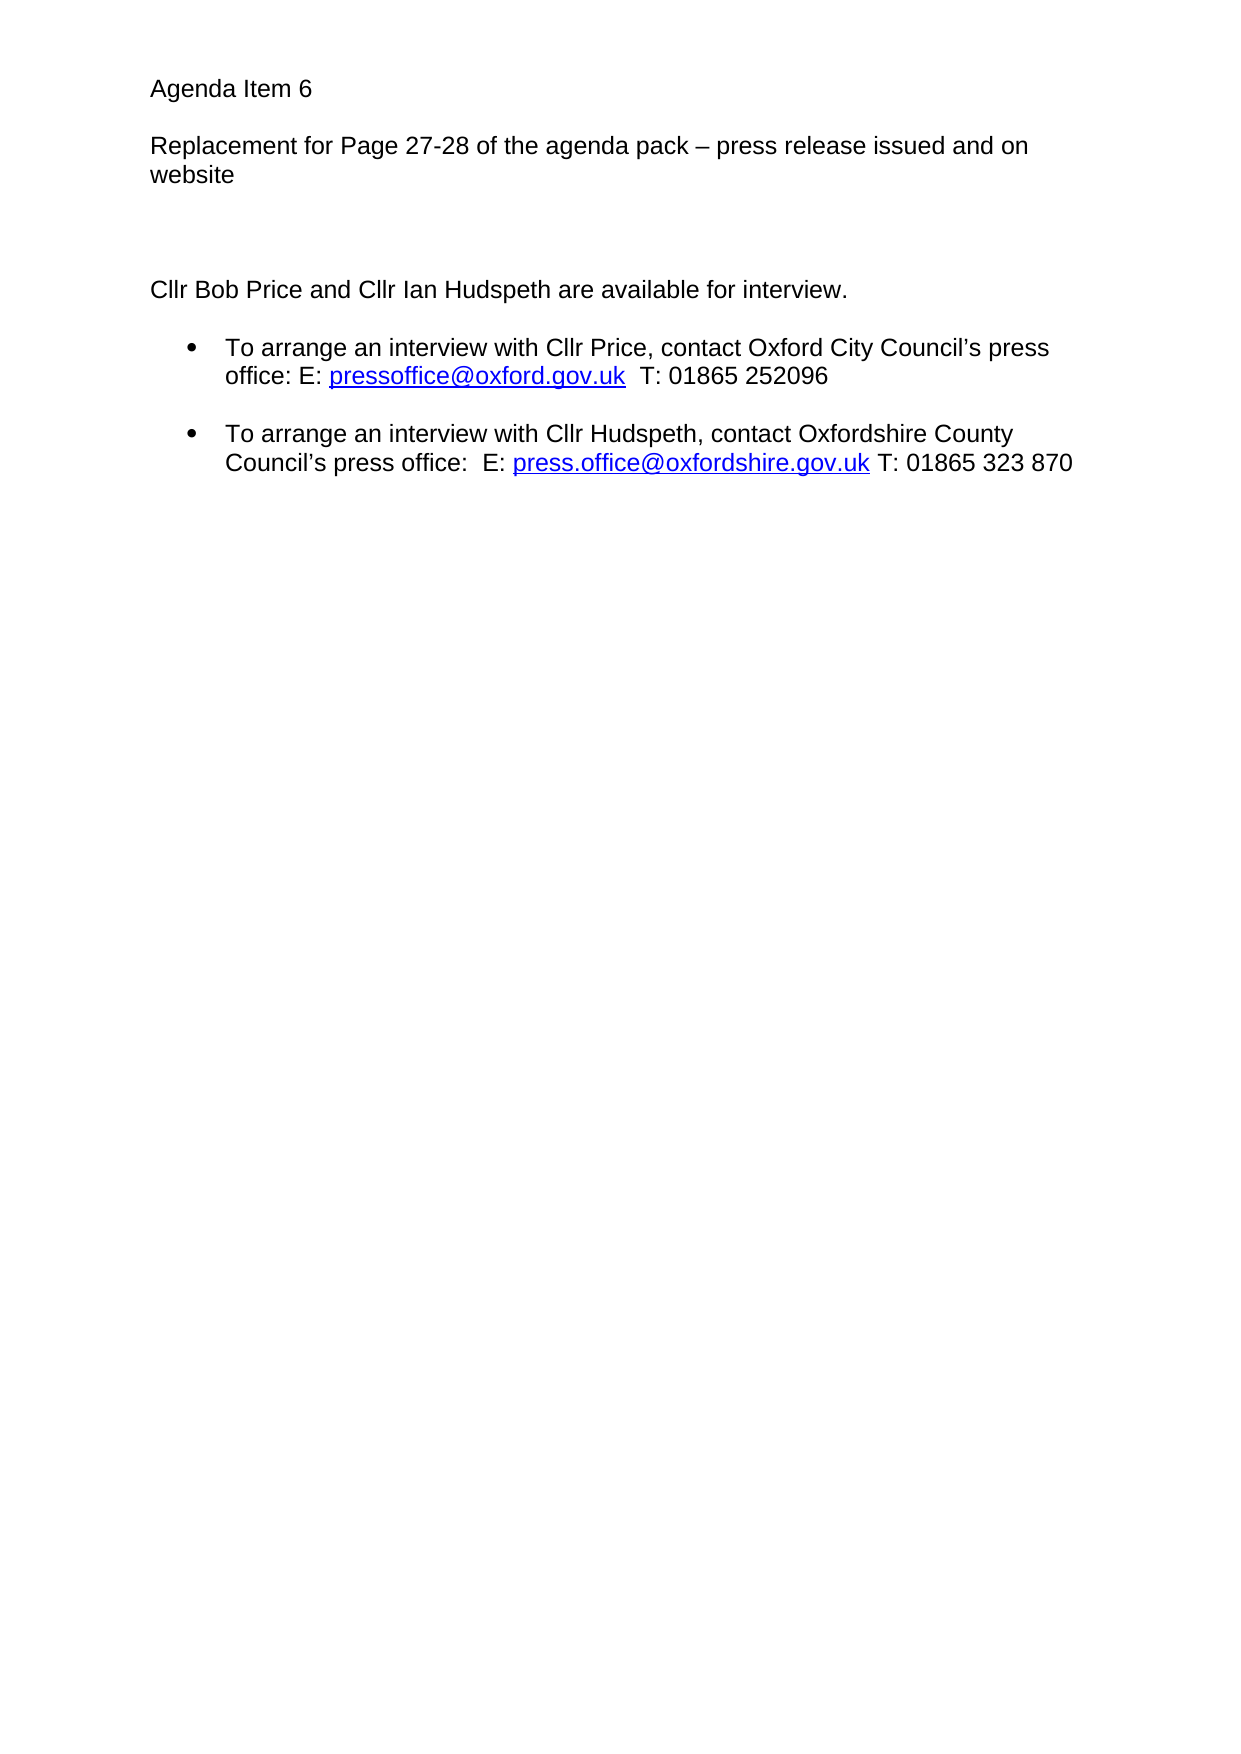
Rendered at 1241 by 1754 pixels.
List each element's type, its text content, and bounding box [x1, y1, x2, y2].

list To arrange an interview with Cllr Price, contact Oxford City Council’s press office: E: pressoffice@oxford.gov.uk T: 01865 252096 [187, 332, 1090, 390]
text Cllr Bob Price and Cllr Ian Hudspeth are available for interview. [150, 275, 1090, 304]
list To arrange an interview with Cllr Hudspeth, contact Oxfordshire County Council’s press office: E: press.office@oxfordshire.gov.uk T: 01865 323 870 [187, 419, 1090, 476]
